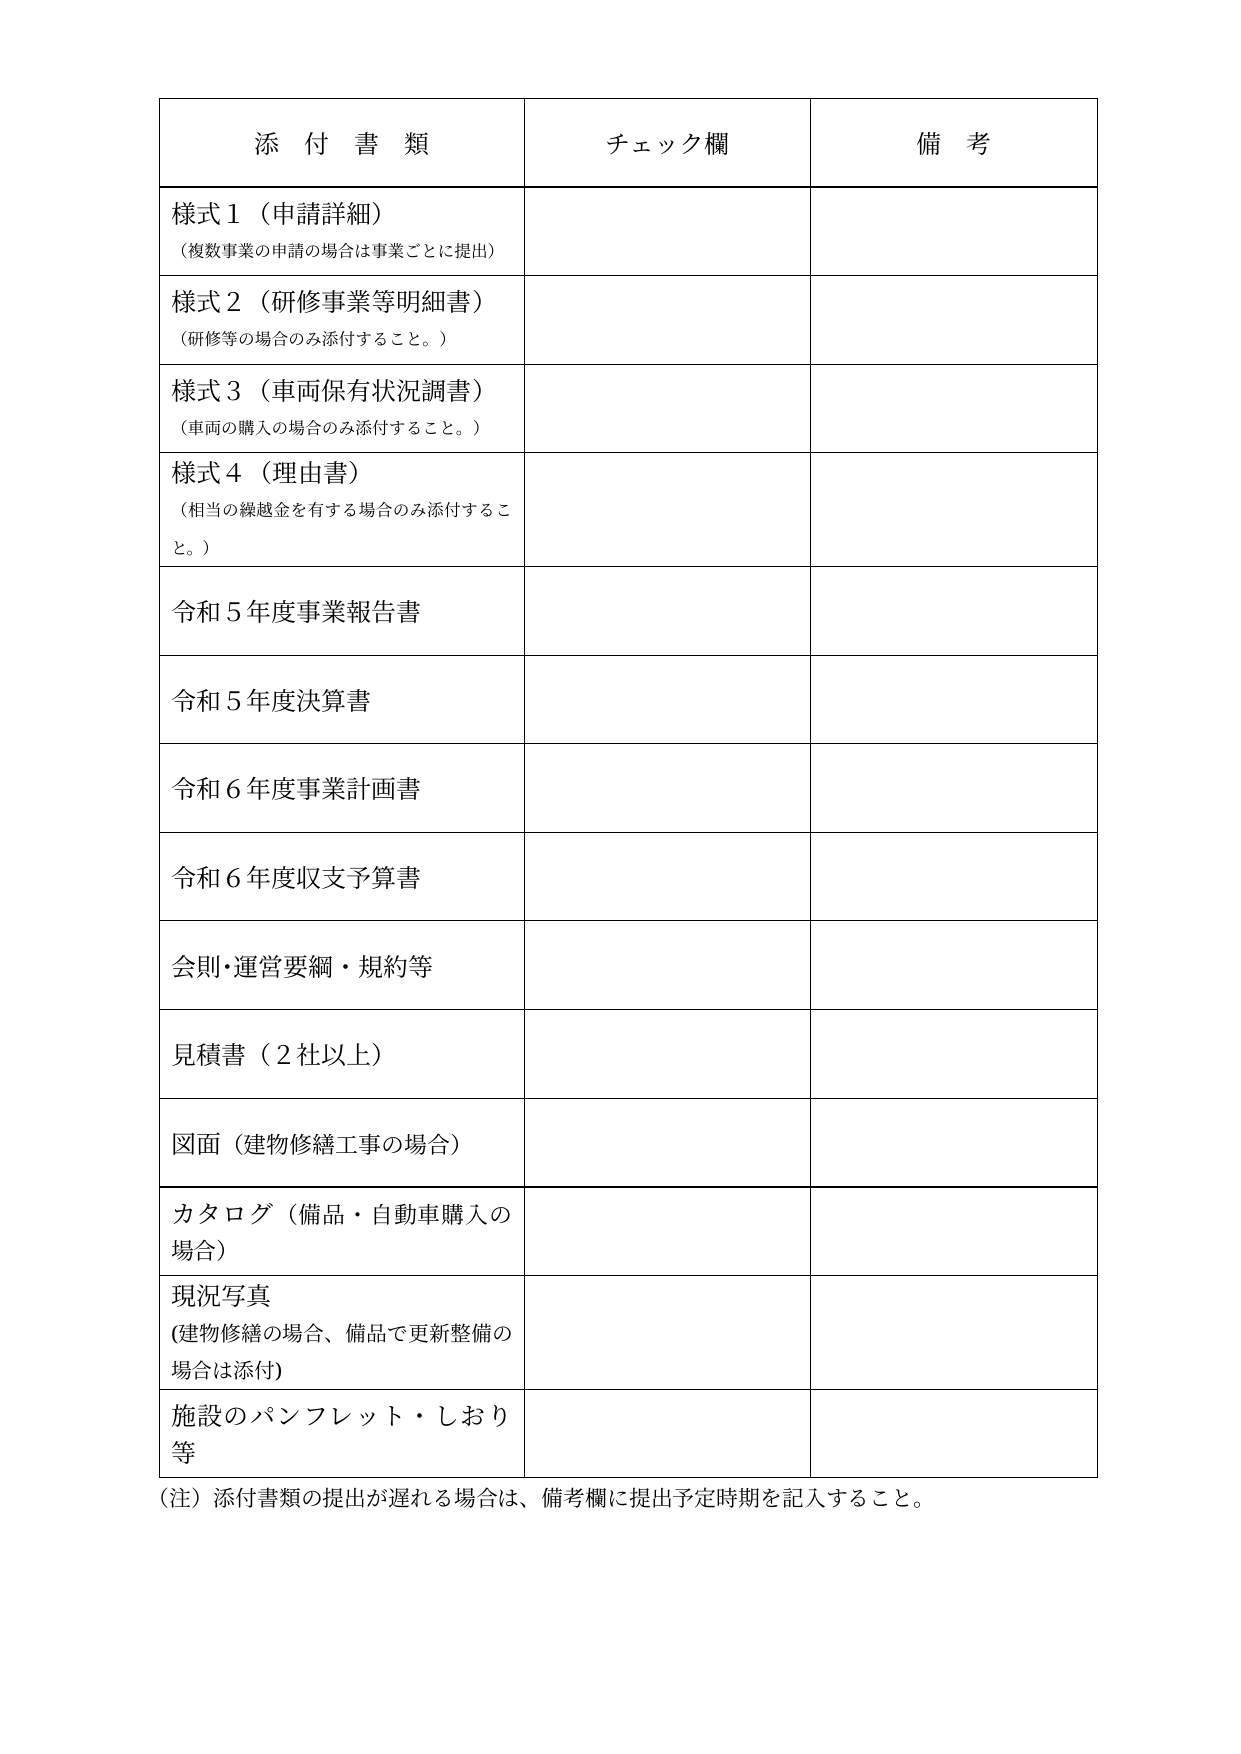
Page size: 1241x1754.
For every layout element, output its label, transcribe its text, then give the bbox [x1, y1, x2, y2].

table_cell [811, 833, 1097, 920]
table_header チェック欄 [525, 99, 810, 186]
table_cell 見積書（２社以上） [160, 1010, 524, 1098]
table_cell [811, 656, 1097, 743]
table_cell 現況写真 (建物修繕の場合、備品で更新整備の場合は添付) [160, 1276, 524, 1388]
table_header 添 付 書 類 [160, 99, 524, 186]
table_cell [525, 567, 810, 654]
table_cell [525, 188, 810, 275]
text （注）添付書類の提出が遅れる場合は、備考欄に提出予定時期を記入すること。 [148, 1478, 1122, 1516]
table_cell [525, 453, 810, 566]
table_cell [525, 1390, 810, 1477]
table_cell [811, 276, 1097, 364]
table_cell 会則･運営要綱・規約等 [160, 921, 524, 1009]
table_header 備 考 [811, 99, 1097, 186]
table_cell [525, 1276, 810, 1388]
table_cell 令和６年度収支予算書 [160, 833, 524, 920]
table_cell [525, 1010, 810, 1098]
table_cell [525, 276, 810, 364]
table_cell [525, 744, 810, 832]
table_cell 令和６年度事業計画書 [160, 744, 524, 832]
table_cell [811, 1010, 1097, 1098]
table_cell [811, 921, 1097, 1009]
table_cell [811, 453, 1097, 566]
table_cell 様式２（研修事業等明細書） （研修等の場合のみ添付すること。） [160, 276, 524, 364]
table_cell [811, 744, 1097, 832]
table_cell [525, 833, 810, 920]
table_cell [525, 1099, 810, 1186]
table_cell [811, 1390, 1097, 1477]
table_cell カタログ（備品・自動車購入の場合） [160, 1188, 524, 1275]
table_cell 様式３（車両保有状況調書） （車両の購入の場合のみ添付すること。） [160, 365, 524, 452]
table_cell 令和５年度事業報告書 [160, 567, 524, 654]
table_cell 図面（建物修繕工事の場合） [160, 1099, 524, 1186]
table_cell [525, 1188, 810, 1275]
table_cell 施設のパンフレット・しおり等 [160, 1390, 524, 1477]
table_cell 令和５年度決算書 [160, 656, 524, 743]
table_cell [811, 567, 1097, 654]
table_cell [811, 1188, 1097, 1275]
table_cell [525, 365, 810, 452]
table_cell 様式４（理由書） （相当の繰越金を有する場合のみ添付すること。） [160, 453, 524, 566]
table_cell [811, 188, 1097, 275]
table_cell [525, 921, 810, 1009]
table_cell [811, 365, 1097, 452]
table_cell [525, 656, 810, 743]
table_cell [811, 1276, 1097, 1388]
table_cell 様式１（申請詳細） （複数事業の申請の場合は事業ごとに提出） [160, 188, 524, 275]
table_cell [811, 1099, 1097, 1186]
